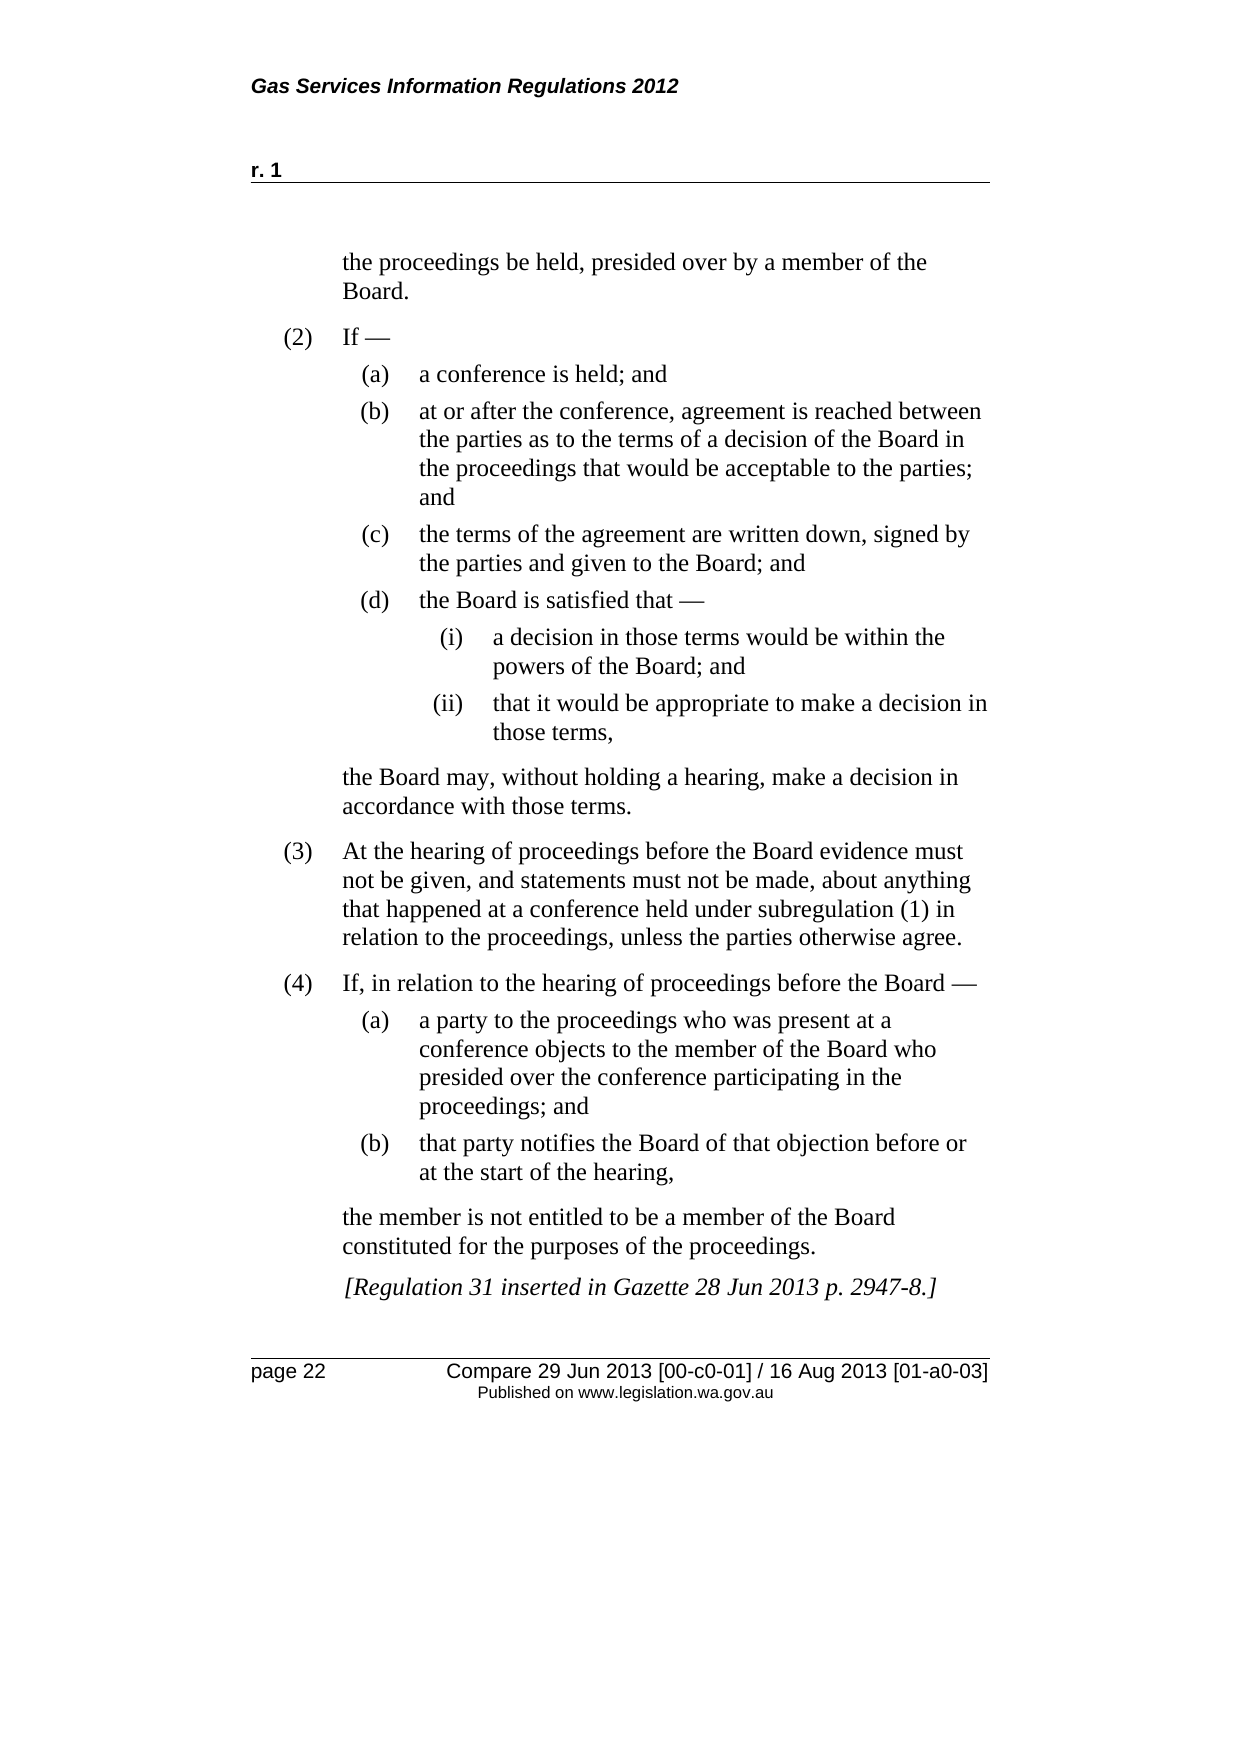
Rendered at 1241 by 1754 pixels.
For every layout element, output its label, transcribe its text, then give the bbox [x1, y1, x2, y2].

text (b) that party notifies the Board of that objection before or at the start of the hearing, [251, 1128, 990, 1186]
text the Board may, without holding a hearing, make a decision in accordance with those terms. [251, 762, 990, 819]
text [251, 247, 990, 305]
text (c) the terms of the agreement are written down, signed by the parties and given to the Board; and [251, 519, 990, 577]
text (4) If, in relation to the hearing of proceedings before the Board — [251, 968, 990, 997]
text (i) a decision in those terms would be within the powers of the Board; and [251, 622, 990, 679]
text (2) If — [251, 322, 990, 350]
text (a) a party to the proceedings who was present at a conference objects to the member of the Board who presided over the conference participating in the proceedings; and [251, 1005, 990, 1120]
text (d) the Board is satisfied that — [251, 585, 990, 614]
text (3) At the hearing of proceedings before the Board evidence must not be given, and statements must not be made, about anything that happened at a conference held under subregulation (1) in relation to the proceedings, unless the parties otherwise agree. [251, 836, 990, 951]
text (a) a conference is held; and [251, 359, 990, 387]
text [Regulation 31 inserted in Gazette 28 Jun 2013 p. 2947-8.] [251, 1272, 990, 1301]
text (b) at or after the conference, agreement is reached between the parties as to the terms of a decision of the Board in the proceedings that would be acceptable to the parties; and [251, 396, 990, 511]
text (ii) that it would be appropriate to make a decision in those terms, [251, 688, 990, 745]
text the member is not entitled to be a member of the Board constituted for the purposes of the proceedings. [251, 1202, 990, 1260]
